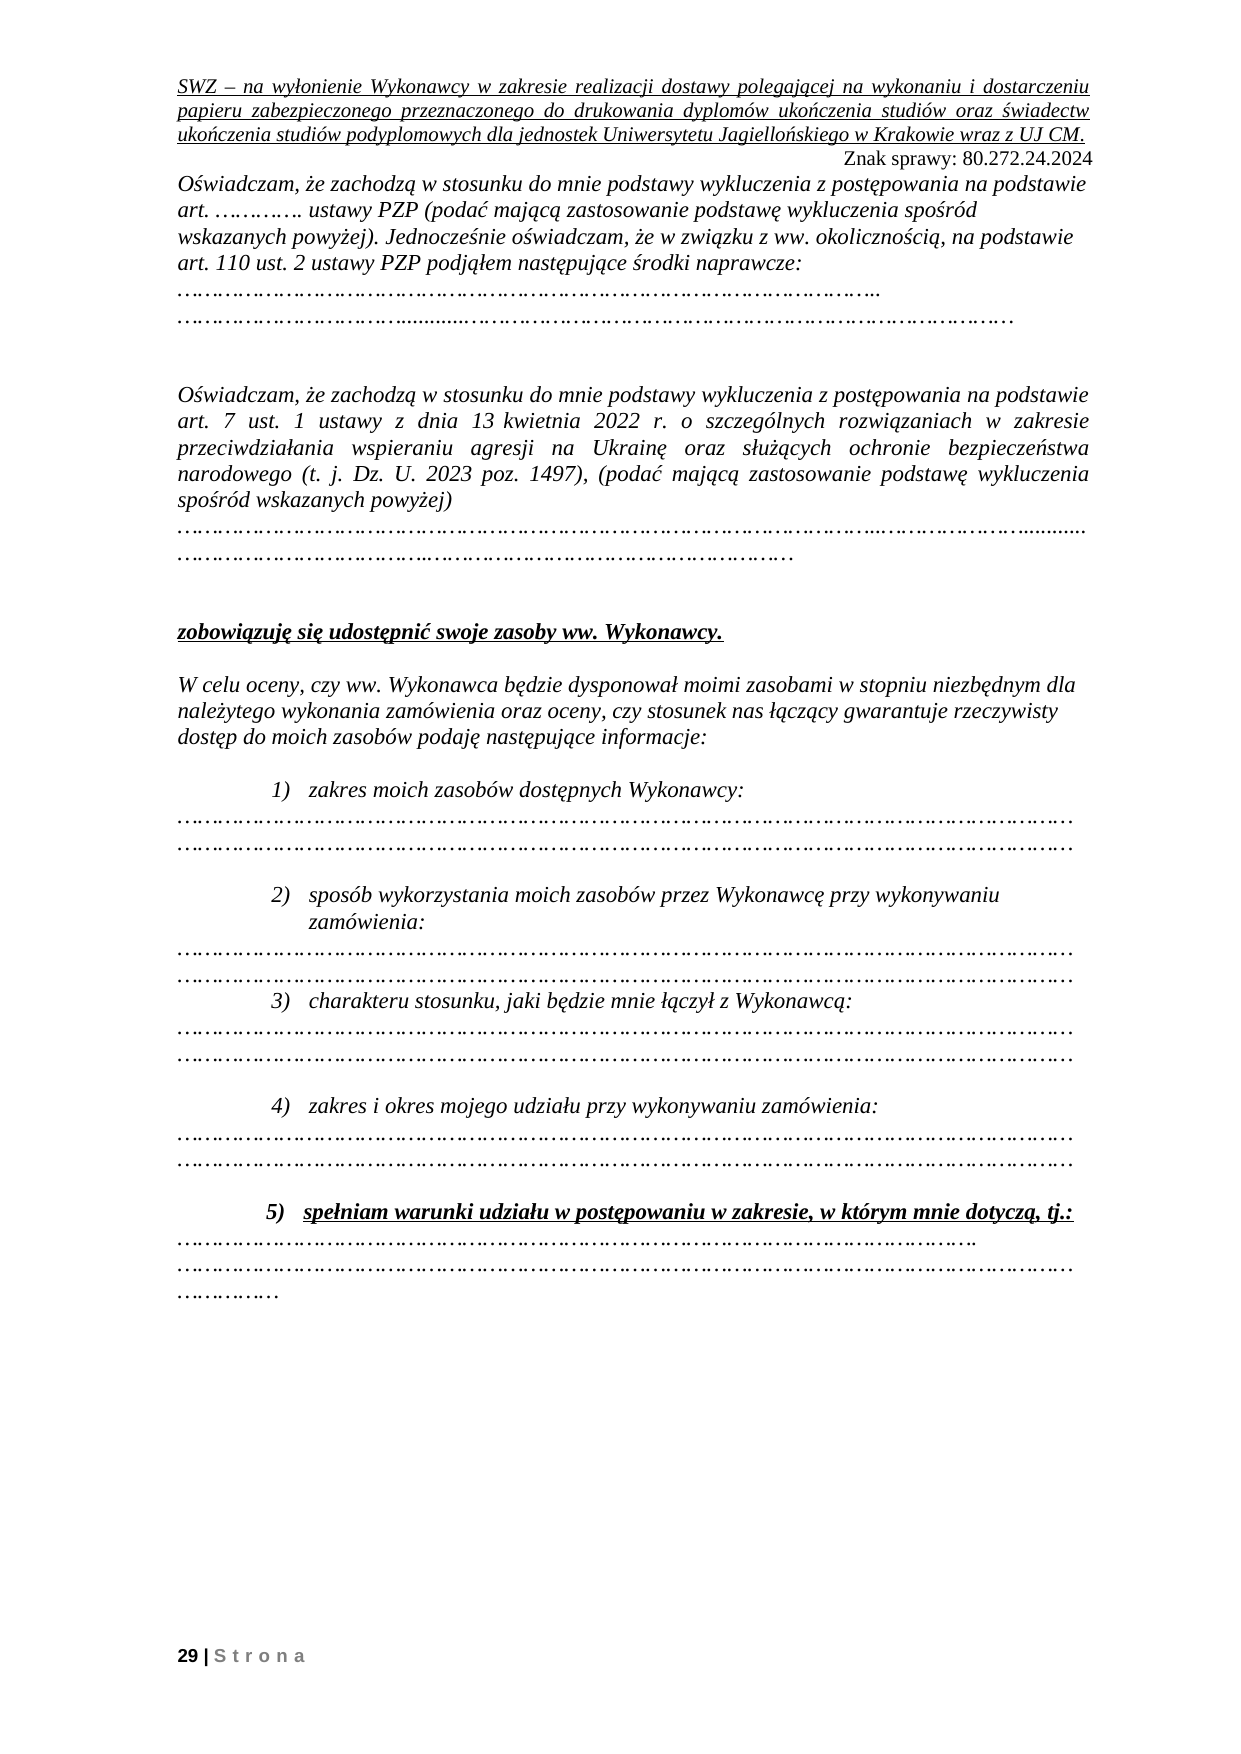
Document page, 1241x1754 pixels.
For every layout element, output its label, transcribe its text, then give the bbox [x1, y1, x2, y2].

text ……………………………………………………………………………………………………….………………………………………………………………………………………………………………………………… [177, 1224, 1092, 1303]
text …………………………………………………………………………………………..…………………...........……………………………….……………………………………………… [177, 513, 1092, 565]
list sposób wykorzystania moich zasobów przez Wykonawcę przy wykonywaniu zamówienia: [271, 882, 1092, 934]
text …………………………………………………………………………………………..……………………………...........……………………………………………………………………… [177, 275, 1092, 328]
list zakres moich zasobów dostępnych Wykonawcy: [271, 776, 1092, 802]
text W celu oceny, czy ww. Wykonawca będzie dysponował moimi zasobami w stopniu niezbędnym dla należytego wykonania zamówienia oraz oceny, czy stosunek nas łączący gwarantuje rzeczywisty dostęp do moich zasobów podaję następujące informacje: [177, 671, 1092, 750]
text ………………………………………………………………………………………………………………………………………………………………………………………………………………………………………… [177, 1119, 1092, 1171]
list zakres i okres mojego udziału przy wykonywaniu zamówienia: [271, 1092, 1092, 1119]
text ………………………………………………………………………………………………………………………………………………………………………………………………………………………………………… [177, 802, 1092, 855]
list spełniam warunki udziału w postępowaniu w zakresie, w którym mnie dotyczą, tj.: [266, 1198, 1092, 1224]
list charakteru stosunku, jaki będzie mnie łączył z Wykonawcą: [271, 987, 1092, 1013]
text zobowiązuję się udostępnić swoje zasoby ww. Wykonawcy. [177, 618, 1092, 644]
text ………………………………………………………………………………………………………………………………………………………………………………………………………………………………………… [177, 934, 1092, 987]
text ………………………………………………………………………………………………………………………………………………………………………………………………………………………………………… [177, 1013, 1092, 1066]
text Oświadczam, że zachodzą w stosunku do mnie podstawy wykluczenia z postępowania na podstawie art. 7 ust. 1 ustawy z dnia 13 kwietnia 2022 r. o szczególnych rozwiązaniach w zakresie przeciwdziałania wspieraniu agresji na Ukrainę oraz służących ochronie bezpieczeństwa narodowego (t. j. Dz. U. 2023 poz. 1497), (podać mającą zastosowanie podstawę wykluczenia spośród wskazanych powyżej) [177, 381, 1092, 513]
text Oświadczam, że zachodzą w stosunku do mnie podstawy wykluczenia z postępowania na podstawie art. …………. ustawy PZP (podać mającą zastosowanie podstawę wykluczenia spośród wskazanych powyżej). Jednocześnie oświadczam, że w związku z ww. okolicznością, na podstawie art. 110 ust. 2 ustawy PZP podjąłem następujące środki naprawcze: [177, 170, 1092, 275]
